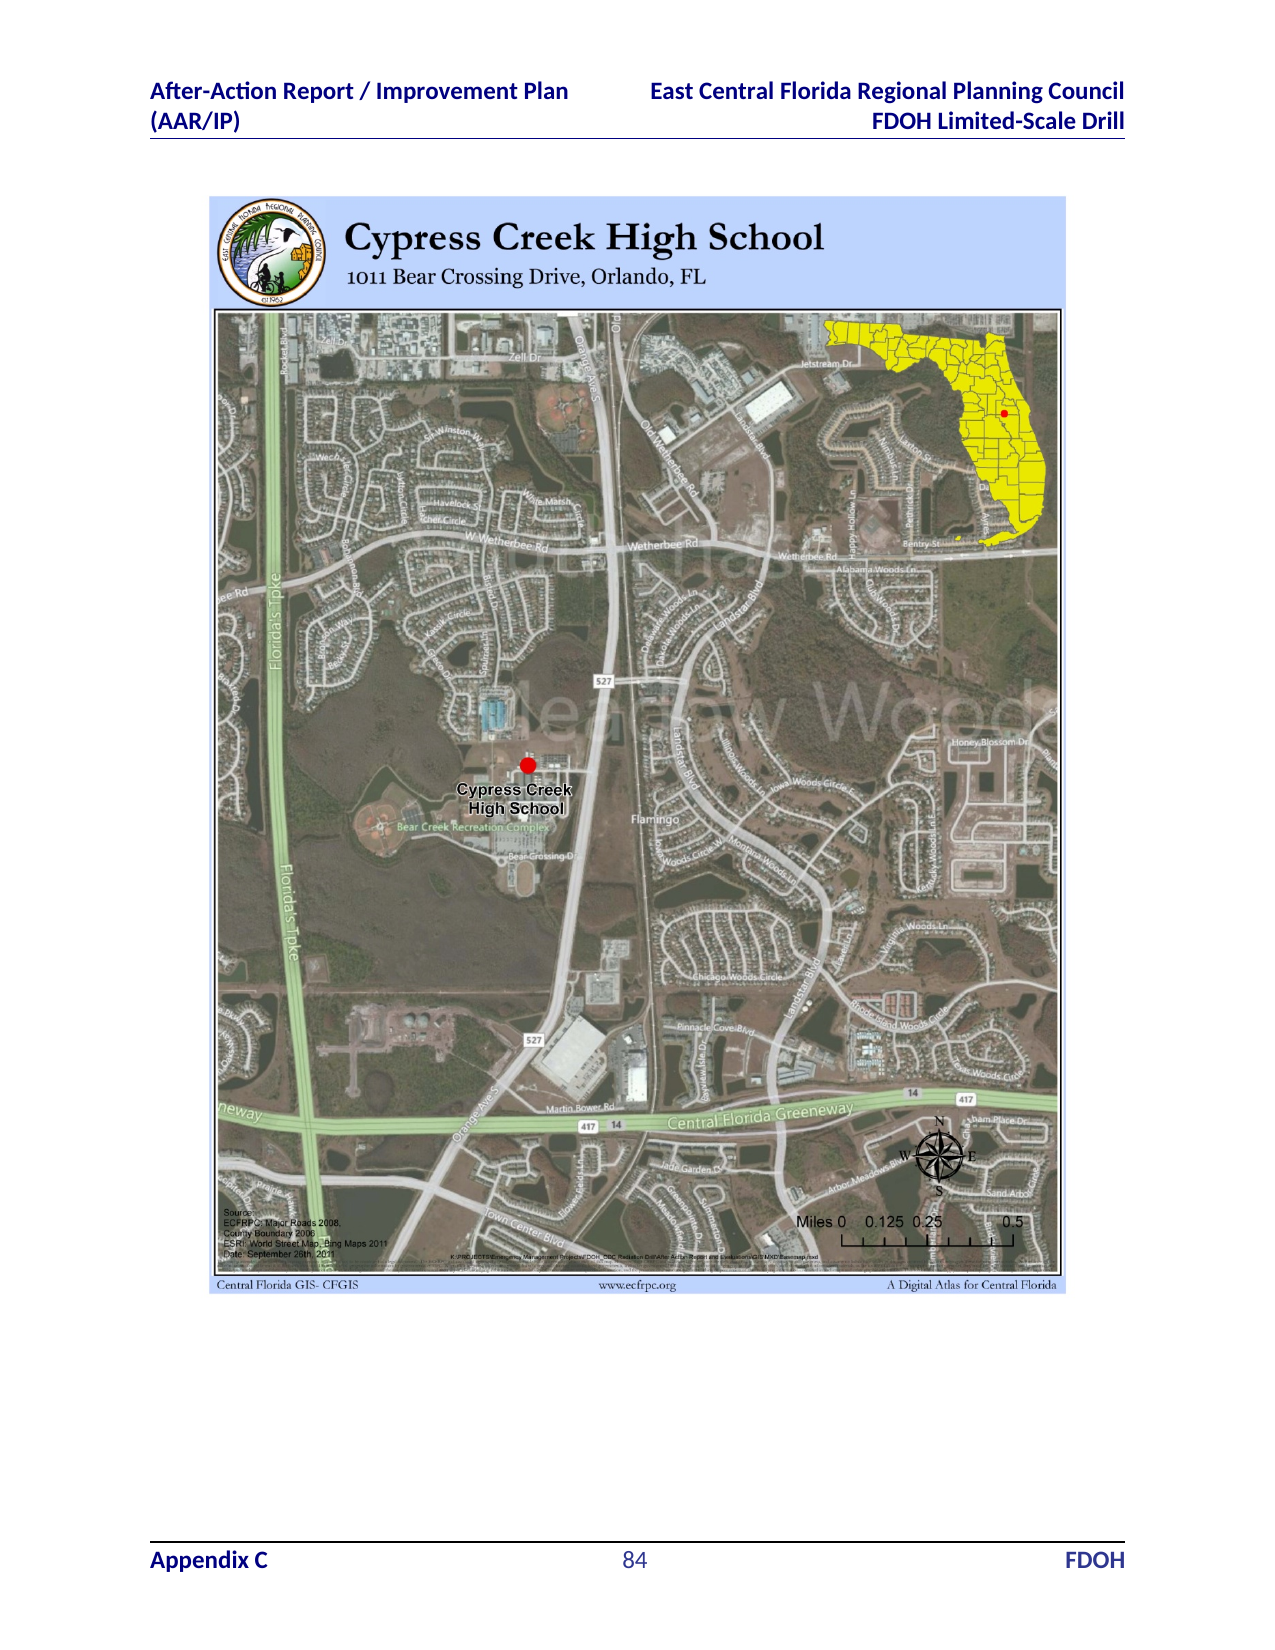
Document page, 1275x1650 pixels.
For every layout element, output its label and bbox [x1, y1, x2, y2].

picture [179, 151, 1096, 1338]
